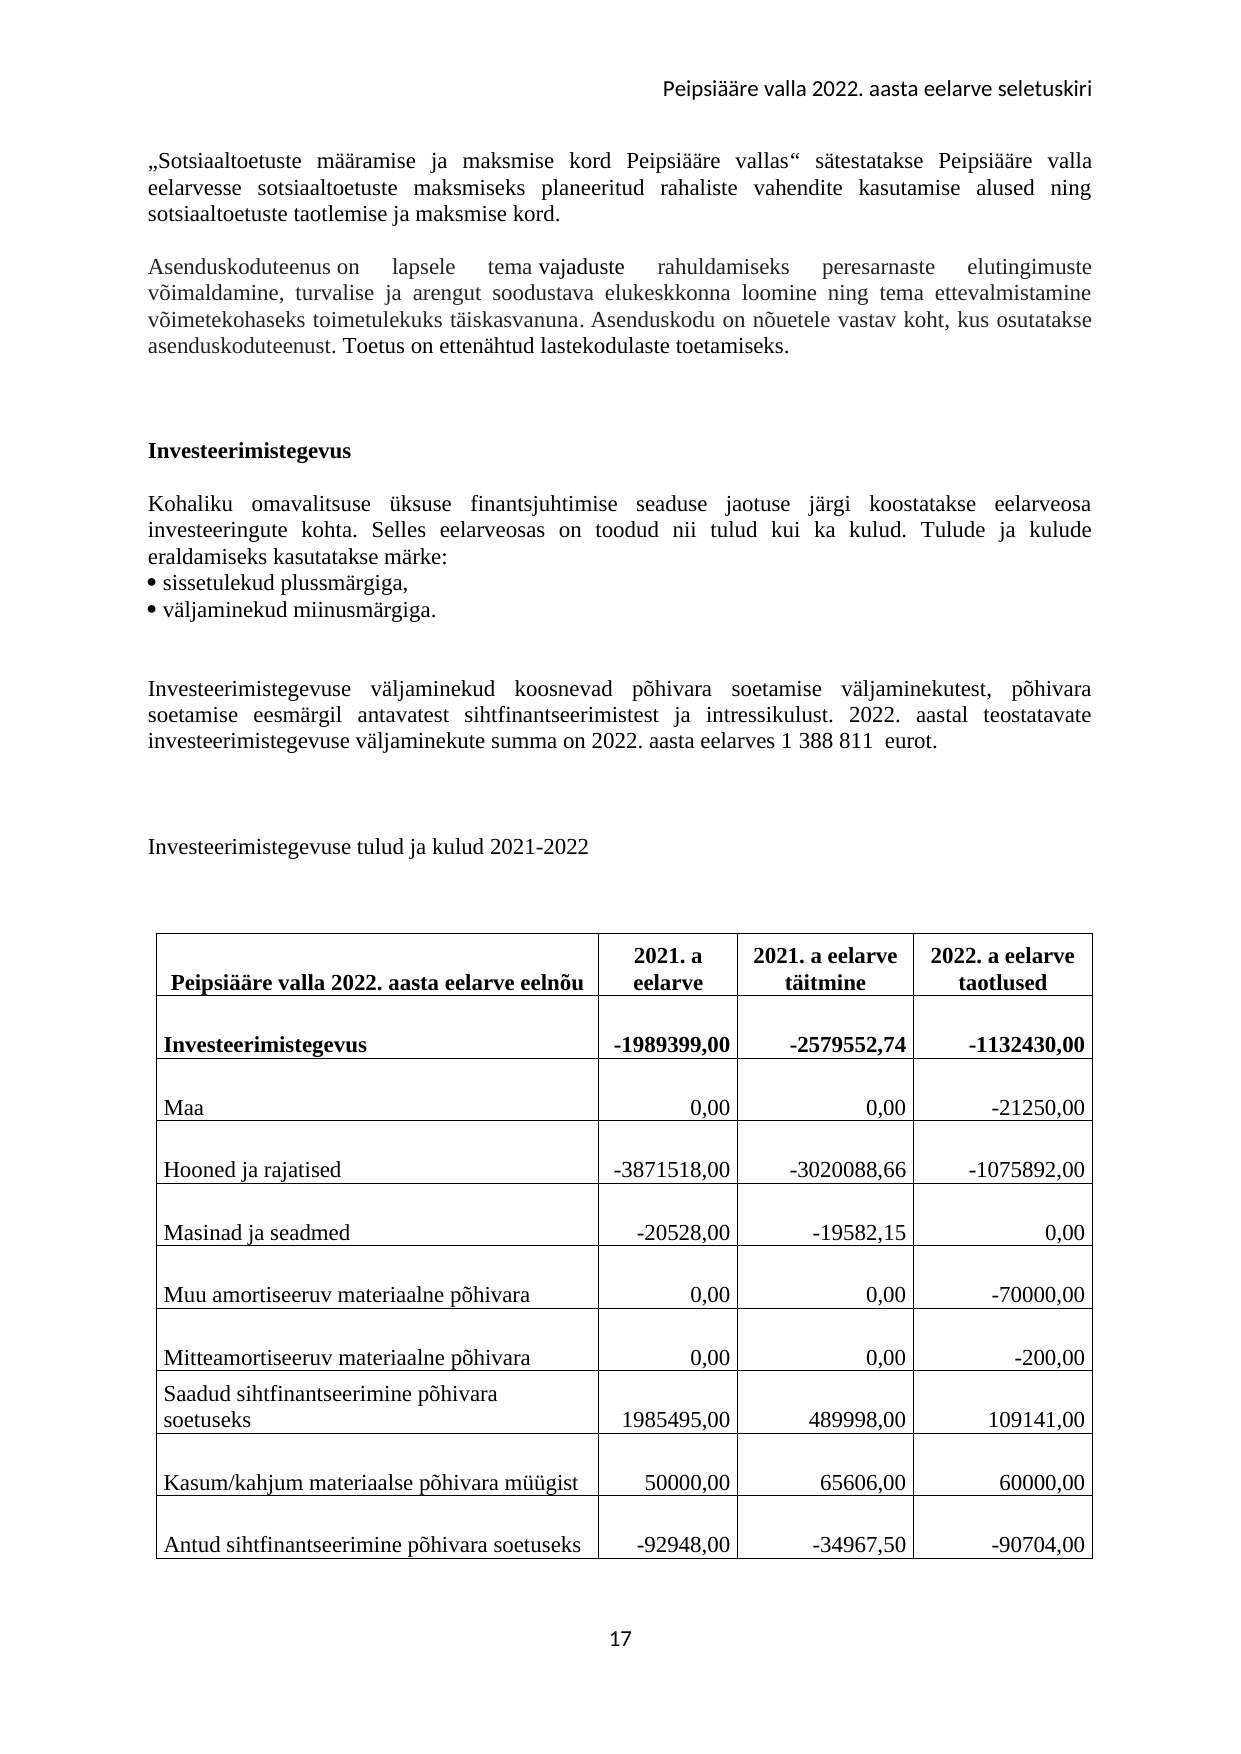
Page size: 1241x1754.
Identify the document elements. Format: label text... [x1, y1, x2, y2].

text Kohaliku omavalitsuse üksuse finantsjuhtimise seaduse jaotuse järgi koostatakse eelarveosa investeeringute kohta. Selles eelarveosas on toodud nii tulud kui ka kulud. Tulude ja kulude eraldamiseks kasutatakse märke: [148, 490, 1093, 569]
text väljaminekud miinusmärgiga. [148, 596, 1093, 622]
table_cell Masinad ja seadmed [157, 1184, 598, 1245]
table_cell 65606,00 [738, 1434, 913, 1495]
table_cell 0,00 [738, 1246, 913, 1308]
table_cell Mitteamortiseeruv materiaalne põhivara [157, 1309, 598, 1370]
table_cell 0,00 [599, 1246, 737, 1308]
table_header Peipsiääre valla 2022. aasta eelarve eelnõu [157, 934, 598, 995]
table_cell -92948,00 [599, 1496, 737, 1558]
text Investeerimistegevus [148, 437, 1093, 464]
table_cell 489998,00 [738, 1371, 913, 1433]
table_header 2021. a eelarve täitmine [738, 934, 913, 995]
table_cell Muu amortiseeruv materiaalne põhivara [157, 1246, 598, 1308]
table_cell -19582,15 [738, 1184, 913, 1245]
table_cell -3871518,00 [599, 1121, 737, 1183]
table_cell Maa [157, 1059, 598, 1120]
text sissetulekud plussmärgiga, [148, 569, 1093, 596]
table_cell 0,00 [599, 1059, 737, 1120]
table_cell -20528,00 [599, 1184, 737, 1245]
table_cell 60000,00 [914, 1434, 1092, 1495]
table_cell 0,00 [738, 1309, 913, 1370]
table_cell -1132430,00 [914, 996, 1092, 1058]
table_cell -3020088,66 [738, 1121, 913, 1183]
table_cell -200,00 [914, 1309, 1092, 1370]
table_cell Hooned ja rajatised [157, 1121, 598, 1183]
table_cell Investeerimistegevus [157, 996, 598, 1058]
table_cell Kasum/kahjum materiaalse põhivara müügist [157, 1434, 598, 1495]
table_cell 0,00 [914, 1184, 1092, 1245]
table_cell 0,00 [738, 1059, 913, 1120]
table_cell -90704,00 [914, 1496, 1092, 1558]
table_cell -34967,50 [738, 1496, 913, 1558]
table_cell -2579552,74 [738, 996, 913, 1058]
table_cell -70000,00 [914, 1246, 1092, 1308]
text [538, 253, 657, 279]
table_header 2021. a eelarve [599, 934, 737, 995]
table_cell 50000,00 [599, 1434, 737, 1495]
table_cell 0,00 [599, 1309, 737, 1370]
table_cell -1075892,00 [914, 1121, 1092, 1183]
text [148, 148, 1093, 227]
table_cell 109141,00 [914, 1371, 1092, 1433]
table_cell Antud sihtfinantseerimine põhivara soetuseks [157, 1496, 598, 1558]
text Investeerimistegevuse väljaminekud koosnevad põhivara soetamise väljaminekutest, põhivara soetamise eesmärgil antavatest sihtfinantseerimistest ja intressikulust. 2022. aastal teostatavate investeerimistegevuse väljaminekute summa on 2022. aasta eelarves 1 388 811 eurot. [148, 675, 1093, 754]
table_cell Saadud sihtfinantseerimine põhivara soetuseks [157, 1371, 598, 1433]
text Investeerimistegevuse tulud ja kulud 2021-2022 [148, 833, 1093, 859]
table_cell -1989399,00 [599, 996, 737, 1058]
table_cell -21250,00 [914, 1059, 1092, 1120]
text Asenduskoduteenus on lapsele tema vajaduste rahuldamiseks peresarnaste elutingimuste võimaldamine, turvalise ja arengut soodustava elukeskkonna loomine ning tema ettevalmistamine võimetekohaseks toimetulekuks täiskasvanuna. Asenduskodu on nõuetele vastav koht, kus osutatakse asenduskoduteenust. Toetus on ettenähtud lastekodulaste toetamiseks. [342, 306, 1093, 358]
table_cell 1985495,00 [599, 1371, 737, 1433]
table_header 2022. a eelarve taotlused [914, 934, 1092, 995]
